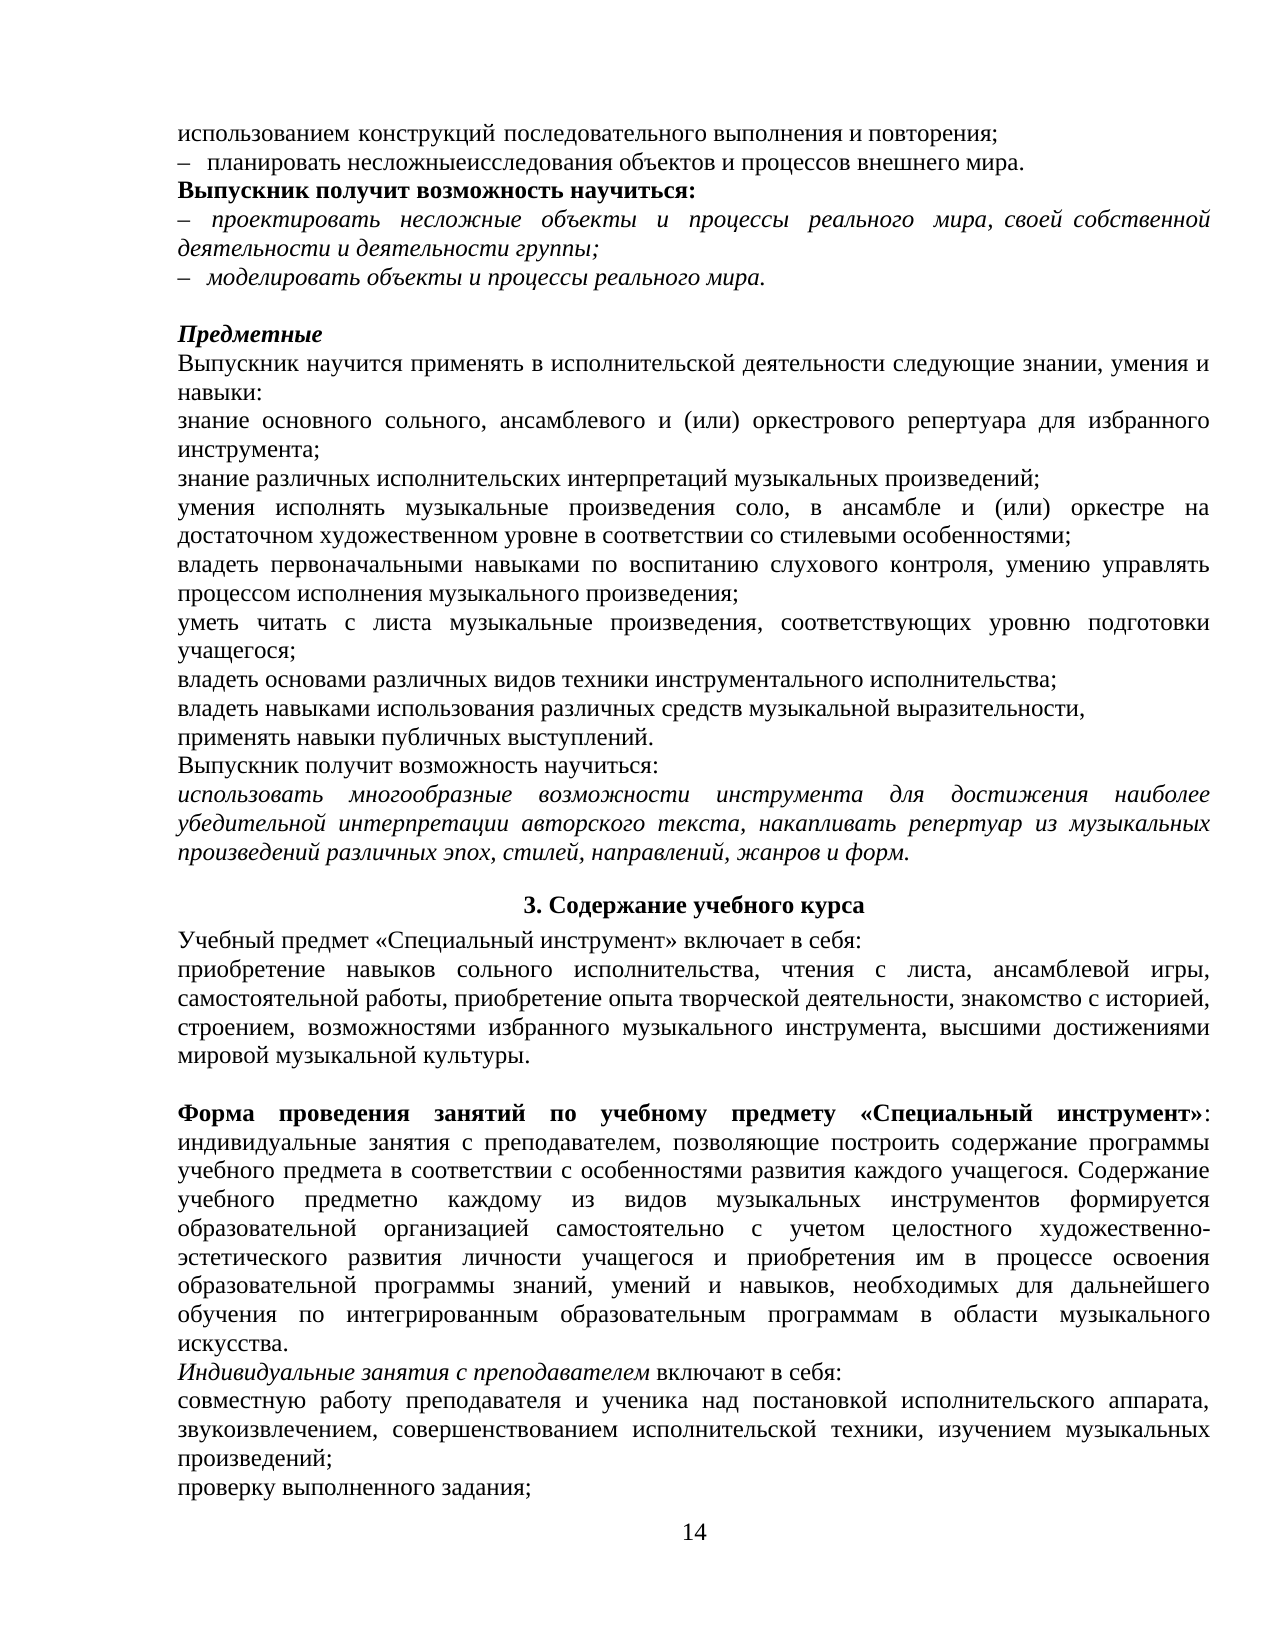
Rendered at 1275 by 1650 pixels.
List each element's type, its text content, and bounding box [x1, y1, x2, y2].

text знание различных исполнительских интерпретаций музыкальных произведений; [177, 463, 1211, 492]
text Учебный предмет «Специальный инструмент» включает в себя: [177, 926, 1211, 954]
text – планировать несложные исследования объектов и процессов внешнего мира. [177, 147, 1211, 176]
text Выпускник получит возможность научиться: [177, 751, 1211, 779]
text владеть первоначальными навыками по воспитанию слухового контроля, умению управлять процессом исполнения музыкального произведения; [177, 549, 1211, 607]
text совместную работу преподавателя и ученика над постановкой исполнительского аппарата, звукоизвлечением, совершенствованием исполнительской техники, изучением музыкальных произведений; [177, 1386, 1211, 1472]
text Предметные [177, 319, 1211, 348]
text владеть навыками использования различных средств музыкальной выразительности, [177, 693, 1211, 722]
text умения исполнять музыкальные произведения соло, в ансамбле и (или) оркестре на достаточном художественном уровне в соответствии со стилевыми особенностями; [177, 492, 1211, 549]
text уметь читать с листа музыкальные произведения, соответствующих уровню подготовки учащегося; [177, 607, 1211, 664]
text владеть основами различных видов техники инструментального исполнительства; [177, 664, 1211, 693]
text Выпускник получит возможность научиться: [177, 176, 1211, 204]
text – моделировать объекты и процессы реального мира. [177, 262, 1211, 291]
text приобретение навыков сольного исполнительства, чтения с листа, ансамблевой игры, самостоятельной работы, приобретение опыта творческой деятельности, знакомство с историей, строением, возможностями избранного музыкального инструмента, высшими достижениями мировой музыкальной культуры. [177, 954, 1211, 1069]
text – проектировать несложные объекты и процессы реального мира, своей собственной деятельности и деятельности группы; [177, 204, 1211, 262]
text проверку выполненного задания; [177, 1472, 1211, 1501]
subtitle 3. Содержание учебного курса [177, 891, 1211, 919]
text Выпускник научится применять в исполнительской деятельности следующие знании, умения и навыки: [177, 348, 1211, 406]
text Форма проведения занятий по учебному предмету «Специальный инструмент»: индивидуальные занятия с преподавателем, позволяющие построить содержание программы учебного предмета в соответствии с особенностями развития каждого учащегося. Содержание учебного предметно каждому из видов музыкальных инструментов формируется образовательной организацией самостоятельно с учетом целостного художественно-эстетического развития личности учащегося и приобретения им в процессе освоения образовательной программы знаний, умений и навыков, необходимых для дальнейшего обучения по интегрированным образовательным программам в области музыкального искусства. [177, 1098, 1211, 1357]
text использовать многообразные возможности инструмента для достижения наиболее убедительной интерпретации авторского текста, накапливать репертуар из музыкальных произведений различных эпох, стилей, направлений, жанров и форм. [177, 779, 1211, 866]
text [177, 118, 1211, 147]
text знание основного сольного, ансамблевого и (или) оркестрового репертуара для избранного инструмента; [177, 406, 1211, 463]
text Индивидуальные занятия с преподавателем включают в себя: [177, 1357, 1211, 1386]
text применять навыки публичных выступлений. [177, 722, 1211, 751]
